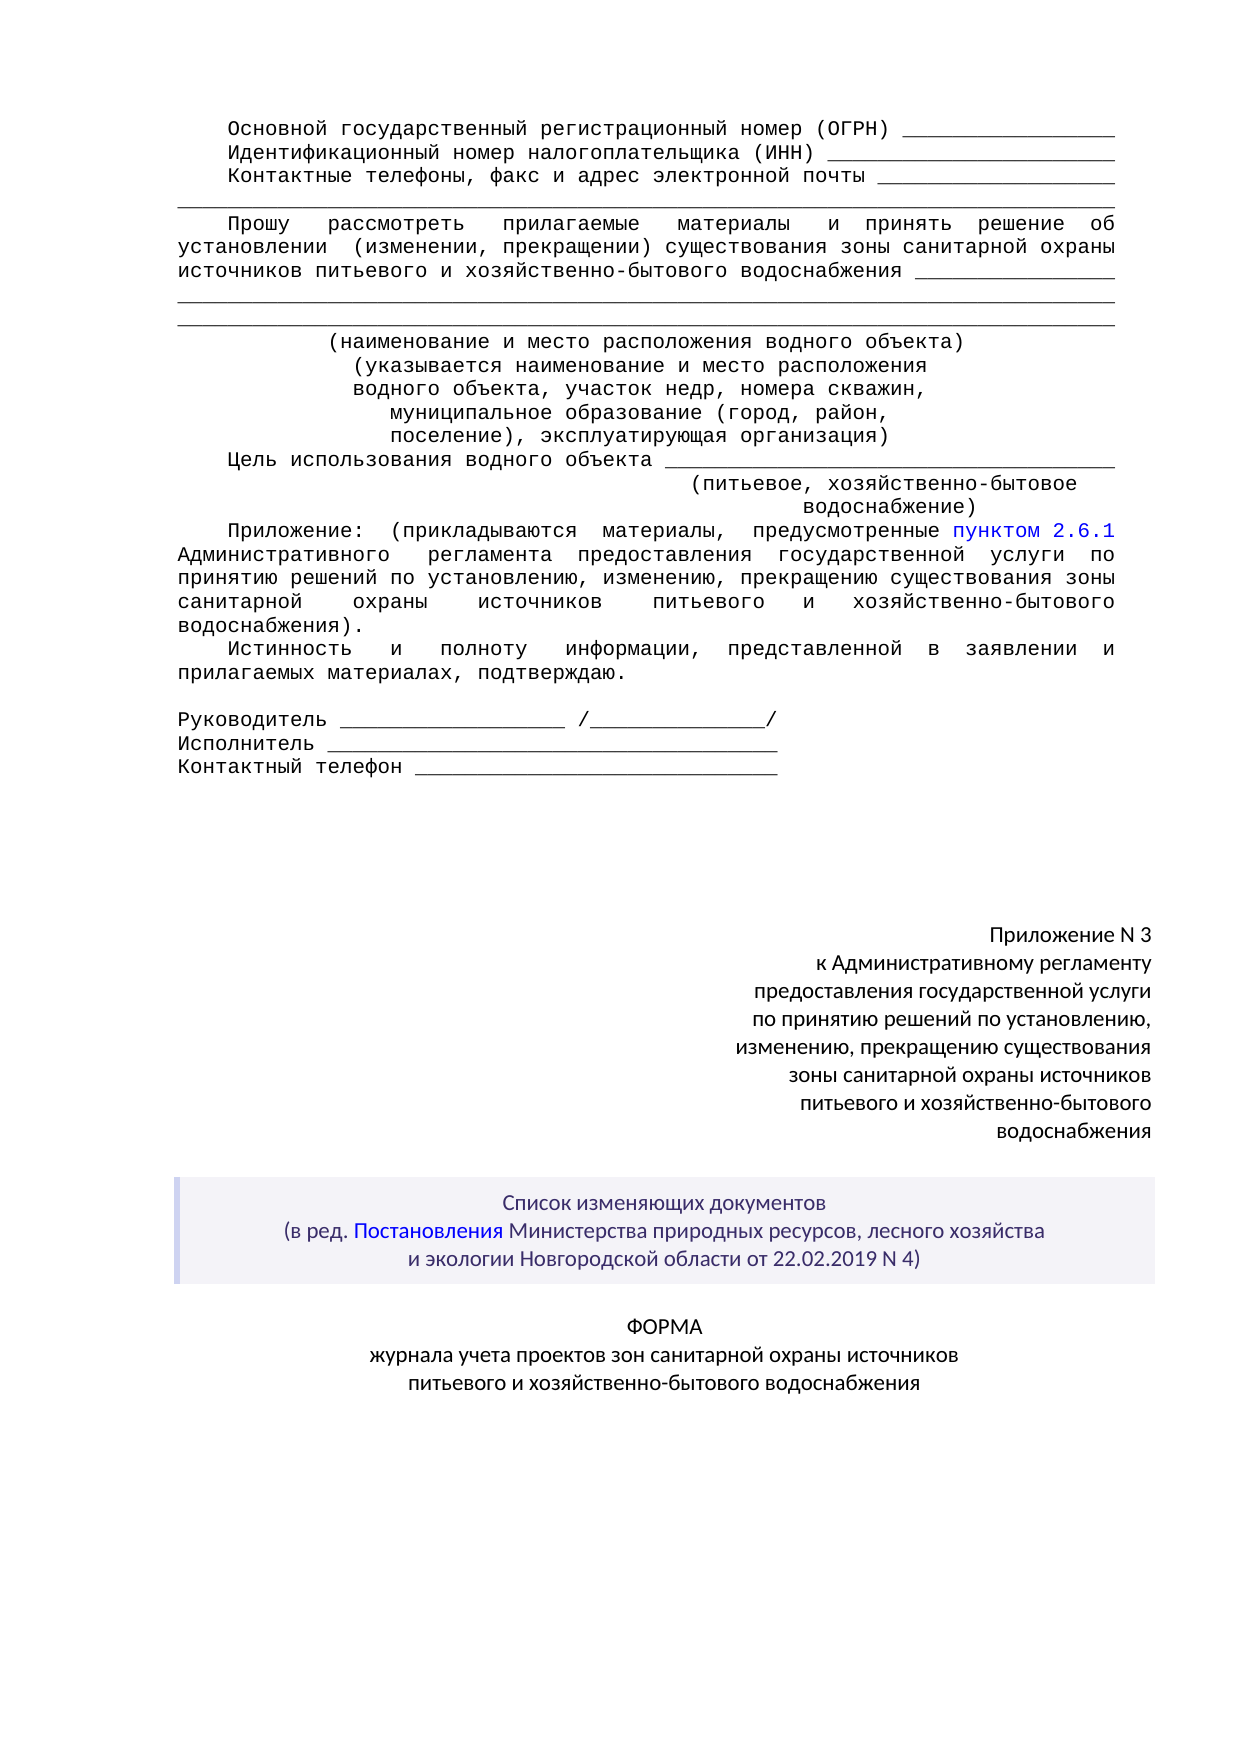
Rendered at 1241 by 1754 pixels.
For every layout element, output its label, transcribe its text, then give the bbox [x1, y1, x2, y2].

text водоснабжение) [177, 496, 1152, 520]
text Цель использования водного объекта ____________________________________ [177, 449, 1152, 473]
text ___________________________________________________________________________ [177, 284, 1152, 307]
text поселение), эксплуатирующая организация) [177, 426, 1152, 449]
text изменению, прекращению существования [177, 1032, 1152, 1060]
text ФОРМА [177, 1312, 1152, 1340]
text Исполнитель ____________________________________ [177, 733, 1152, 757]
text Руководитель __________________ /______________/ [177, 709, 1152, 733]
text Основной государственный регистрационный номер (ОГРН) _________________ [177, 118, 1152, 142]
text Контактные телефоны, факс и адрес электронной почты ___________________ [177, 165, 1152, 189]
text источников питьевого и хозяйственно-бытового водоснабжения ________________ [177, 260, 1152, 284]
text Приложение: (прикладываются материалы, предусмотренные пунктом 2.6.1 [177, 520, 1152, 544]
text санитарной охраны источников питьевого и хозяйственно-бытового [177, 591, 1152, 615]
text ___________________________________________________________________________ [177, 189, 1152, 213]
text водного объекта, участок недр, номера скважин, [177, 378, 1152, 402]
table_header Список изменяющих документов (в ред. Постановления Министерства природных ресурсов, лесного хозяйства и экологии Новгородской области от 22.02.2019 N 4) [180, 1177, 1149, 1284]
text питьевого и хозяйственно-бытового водоснабжения [177, 1368, 1152, 1396]
text Приложение N 3 [177, 920, 1152, 948]
text Прошу рассмотреть прилагаемые материалы и принять решение об [177, 213, 1152, 236]
text Административного регламента предоставления государственной услуги по [177, 544, 1152, 567]
text водоснабжения [177, 1116, 1152, 1144]
text водоснабжения). [177, 615, 1152, 638]
text принятию решений по установлению, изменению, прекращению существования зоны [177, 567, 1152, 591]
text журнала учета проектов зон санитарной охраны источников [177, 1340, 1152, 1368]
text питьевого и хозяйственно-бытового [177, 1088, 1152, 1116]
text предоставления государственной услуги [177, 976, 1152, 1004]
text ___________________________________________________________________________ [177, 307, 1152, 331]
text (питьевое, хозяйственно-бытовое [177, 473, 1152, 496]
text к Административному регламенту [177, 948, 1152, 976]
text Контактный телефон _____________________________ [177, 757, 1152, 780]
text по принятию решений по установлению, [177, 1004, 1152, 1032]
text Истинность и полноту информации, представленной в заявлении и [177, 638, 1152, 662]
text (указывается наименование и место расположения [177, 354, 1152, 378]
text муниципальное образование (город, район, [177, 402, 1152, 426]
text (наименование и место расположения водного объекта) [177, 331, 1152, 354]
text зоны санитарной охраны источников [177, 1060, 1152, 1088]
text установлении (изменении, прекращении) существования зоны санитарной охраны [177, 236, 1152, 260]
text прилагаемых материалах, подтверждаю. [177, 662, 1152, 686]
text Идентификационный номер налогоплательщика (ИНН) _______________________ [177, 142, 1152, 165]
